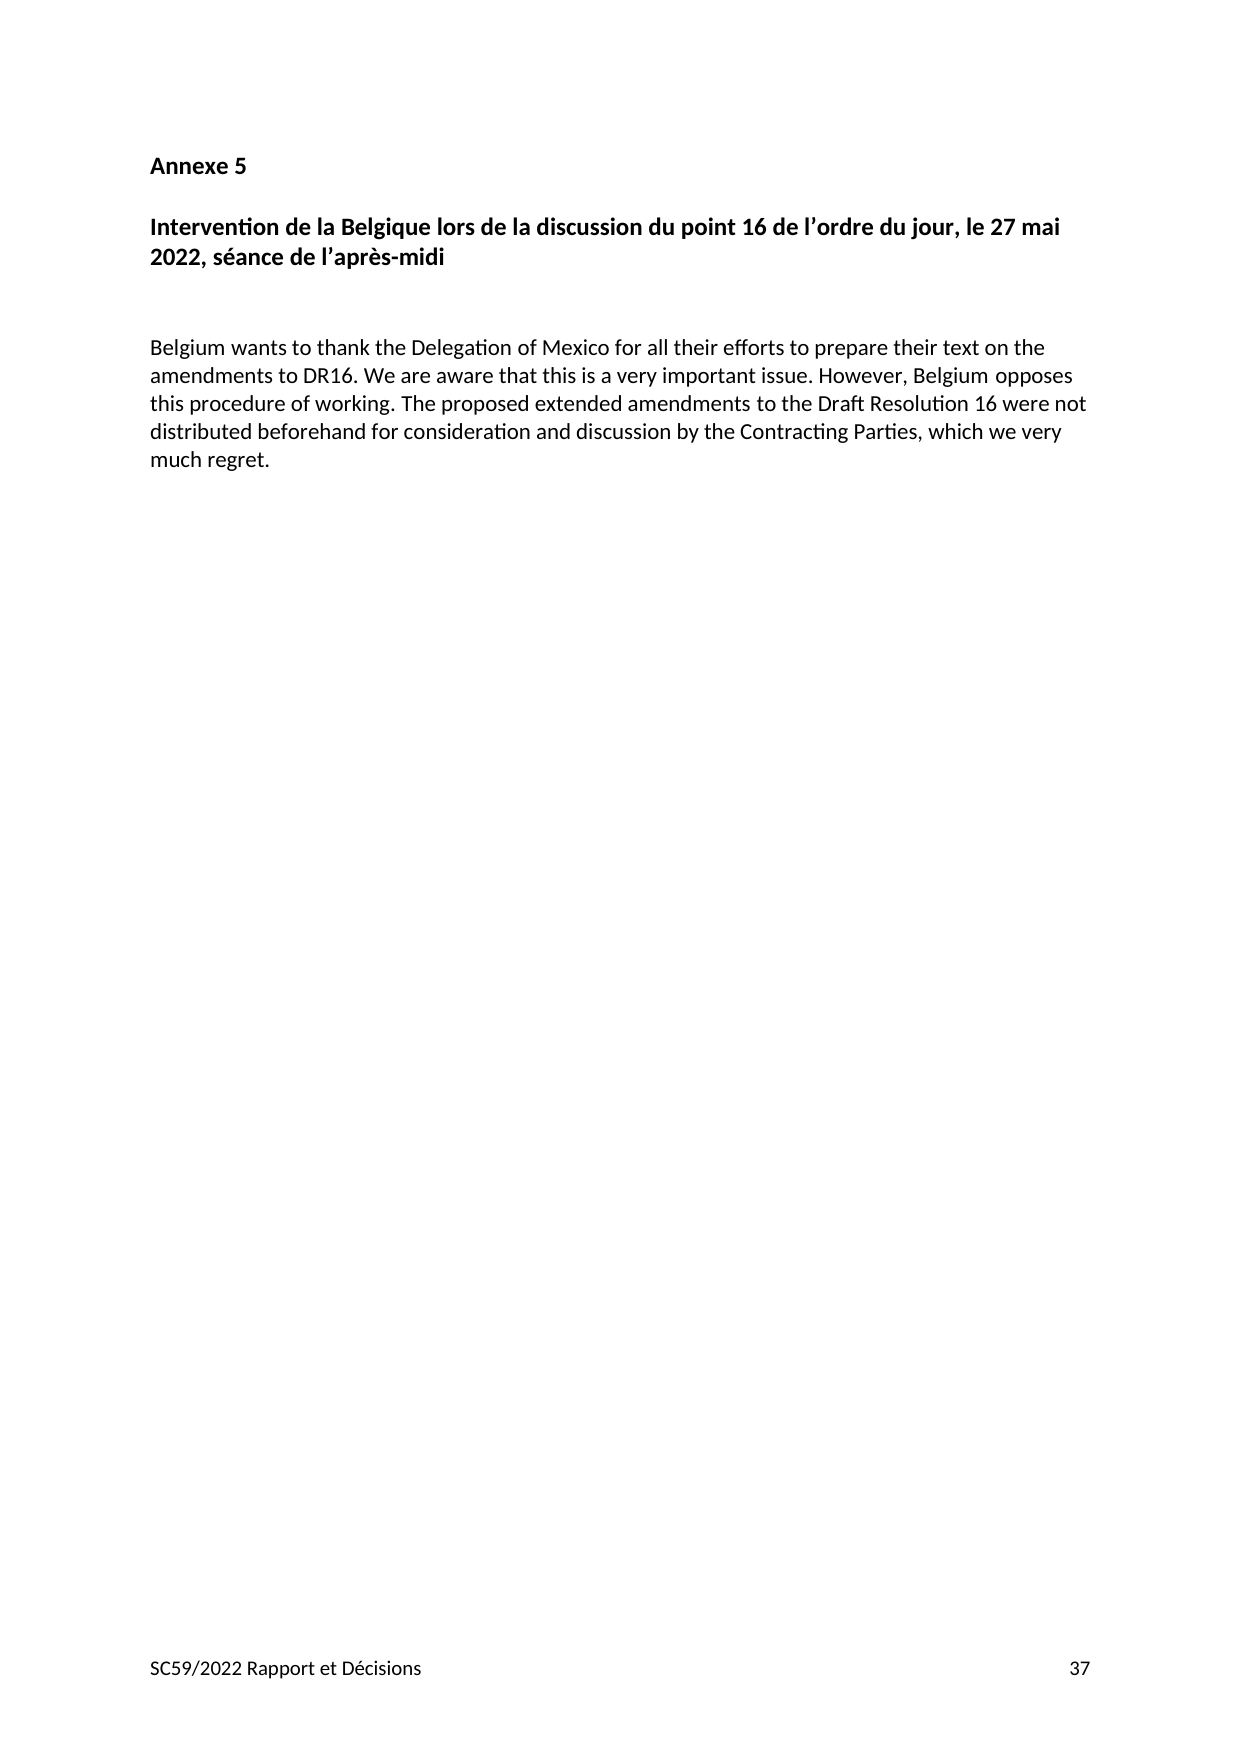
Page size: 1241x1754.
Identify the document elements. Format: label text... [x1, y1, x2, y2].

text Annexe 5 [150, 150, 1090, 181]
text Intervention de la Belgique lors de la discussion du point 16 de l’ordre du jour, le 27 mai 2022, séance de l’après-midi [150, 211, 1090, 272]
text Belgium wants to thank the Delegation of Mexico for all their efforts to prepare their text on the amendments to DR16. We are aware that this is a very important issue. However, Belgium opposes this procedure of working. The proposed extended amendments to the Draft Resolution 16 were not distributed beforehand for consideration and discussion by the Contracting Parties, which we very much regret. [150, 333, 1090, 473]
